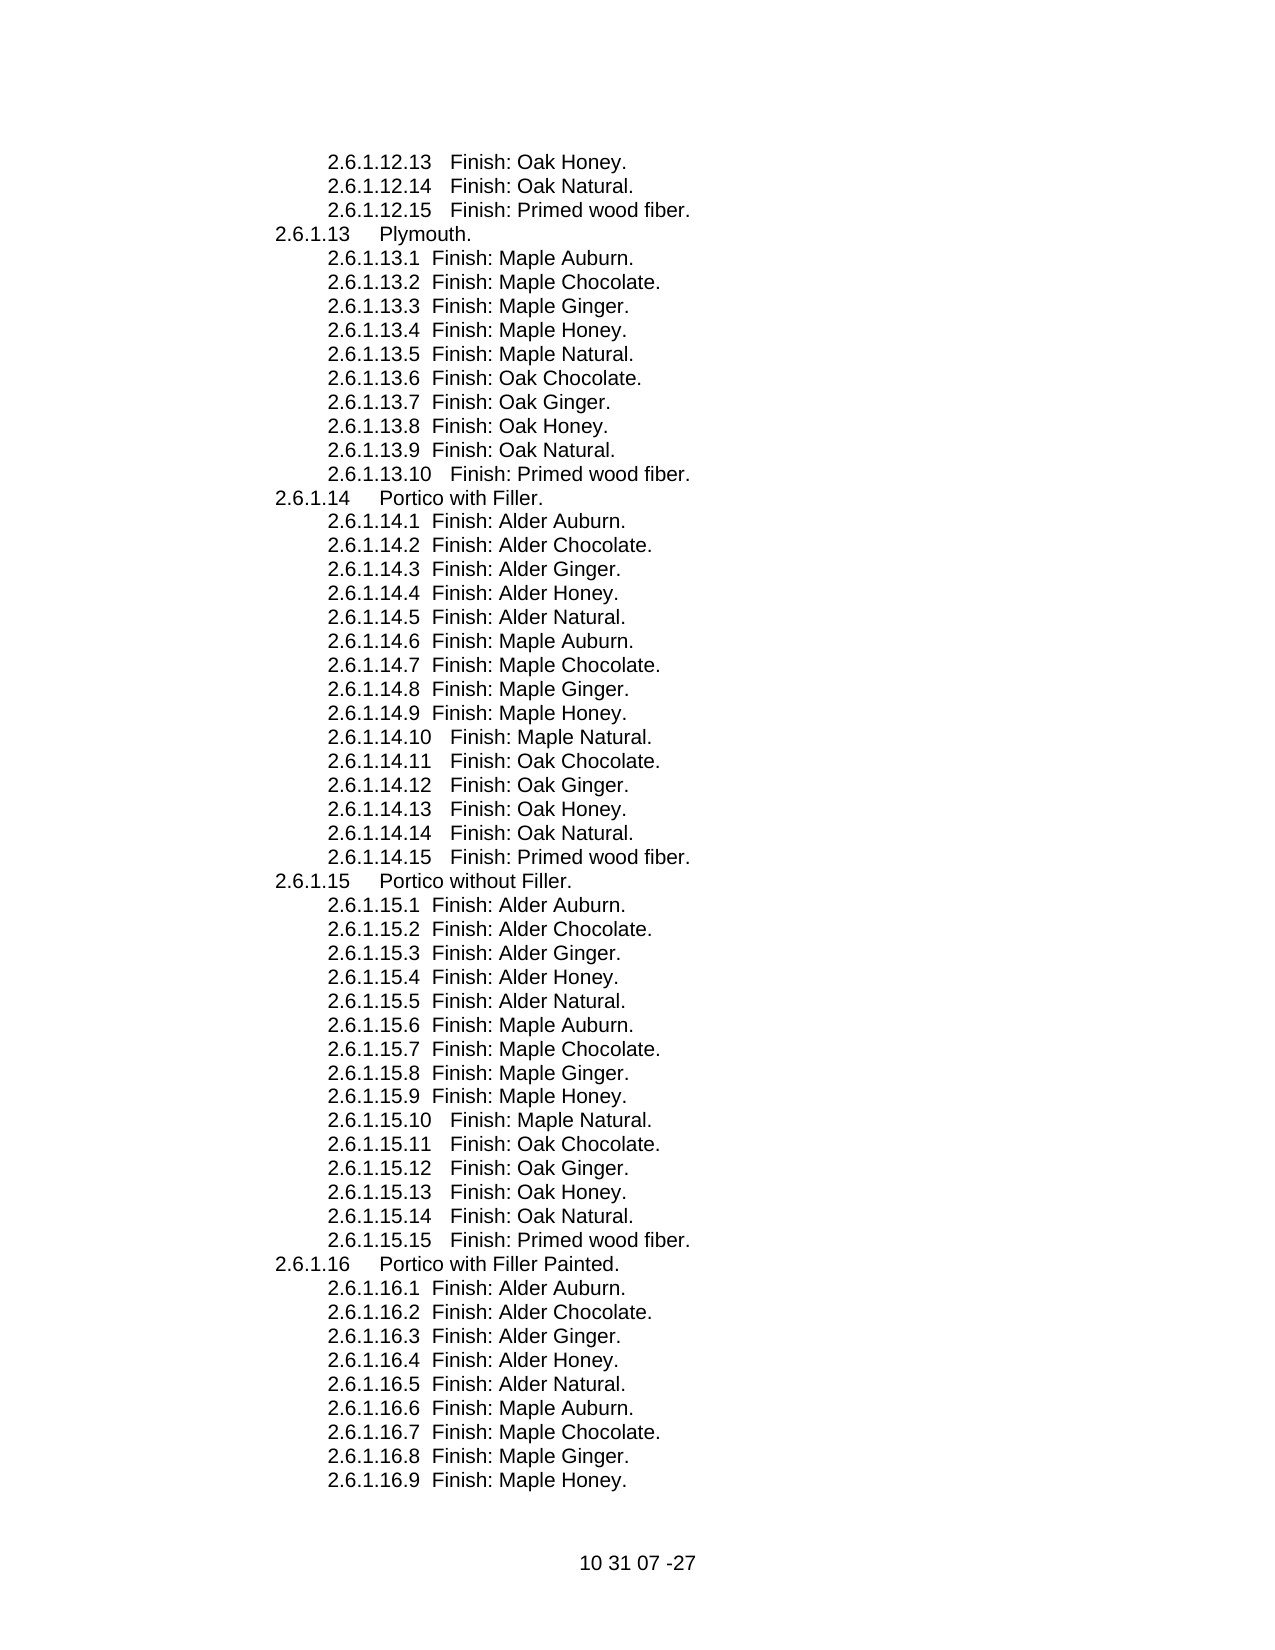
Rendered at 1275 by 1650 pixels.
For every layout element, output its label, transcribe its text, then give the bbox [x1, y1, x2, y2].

list Finish: Primed wood fiber. [327, 461, 1125, 485]
list Finish: Maple Auburn. [327, 1012, 1125, 1036]
list Finish: Primed wood fiber. [327, 845, 1125, 869]
list Finish: Maple Ginger. [327, 294, 1125, 318]
list Finish: Oak Chocolate. [327, 749, 1125, 773]
list Finish: Oak Honey. [327, 1180, 1125, 1204]
list Finish: Oak Natural. [327, 174, 1125, 198]
list Finish: Oak Natural. [327, 437, 1125, 461]
list Finish: Alder Honey. [327, 1348, 1125, 1372]
list Finish: Alder Auburn. [327, 509, 1125, 533]
list Portico with Filler. [275, 485, 1125, 509]
list Finish: Maple Honey. [327, 1084, 1125, 1108]
list Finish: Oak Chocolate. [327, 1132, 1125, 1156]
list Finish: Maple Natural. [327, 725, 1125, 749]
list Finish: Oak Honey. [327, 150, 1125, 174]
list Finish: Alder Honey. [327, 581, 1125, 605]
list Finish: Maple Natural. [327, 1108, 1125, 1132]
list Finish: Maple Ginger. [327, 1444, 1125, 1468]
list Finish: Oak Natural. [327, 1204, 1125, 1228]
list Finish: Alder Chocolate. [327, 1300, 1125, 1324]
list Finish: Alder Ginger. [327, 557, 1125, 581]
list Finish: Oak Natural. [327, 821, 1125, 845]
list Finish: Oak Ginger. [327, 1156, 1125, 1180]
list Finish: Maple Auburn. [327, 1396, 1125, 1420]
list Finish: Maple Chocolate. [327, 1036, 1125, 1060]
list Finish: Maple Auburn. [327, 246, 1125, 270]
list Finish: Maple Honey. [327, 701, 1125, 725]
list Finish: Alder Auburn. [327, 893, 1125, 917]
list Plymouth. [275, 222, 1125, 246]
list Finish: Alder Chocolate. [327, 917, 1125, 941]
list Finish: Oak Ginger. [327, 389, 1125, 413]
list Portico with Filler Painted. [275, 1252, 1125, 1276]
list Finish: Maple Chocolate. [327, 1420, 1125, 1444]
list Finish: Maple Honey. [327, 318, 1125, 342]
list Finish: Maple Honey. [327, 1468, 1125, 1492]
list Finish: Alder Chocolate. [327, 533, 1125, 557]
list Finish: Primed wood fiber. [327, 198, 1125, 222]
list Finish: Primed wood fiber. [327, 1228, 1125, 1252]
list Finish: Oak Chocolate. [327, 366, 1125, 389]
list Finish: Maple Chocolate. [327, 653, 1125, 677]
list Finish: Alder Ginger. [327, 1324, 1125, 1348]
list Finish: Alder Honey. [327, 964, 1125, 988]
list Finish: Oak Honey. [327, 797, 1125, 821]
list Finish: Maple Auburn. [327, 629, 1125, 653]
list Finish: Alder Auburn. [327, 1276, 1125, 1300]
list Finish: Alder Natural. [327, 605, 1125, 629]
list Finish: Alder Ginger. [327, 941, 1125, 964]
list Finish: Alder Natural. [327, 988, 1125, 1012]
list Portico without Filler. [275, 869, 1125, 893]
list Finish: Oak Honey. [327, 413, 1125, 437]
list Finish: Alder Natural. [327, 1372, 1125, 1396]
list Finish: Oak Ginger. [327, 773, 1125, 797]
list Finish: Maple Ginger. [327, 1060, 1125, 1084]
list Finish: Maple Ginger. [327, 677, 1125, 701]
list Finish: Maple Chocolate. [327, 270, 1125, 294]
list Finish: Maple Natural. [327, 342, 1125, 366]
